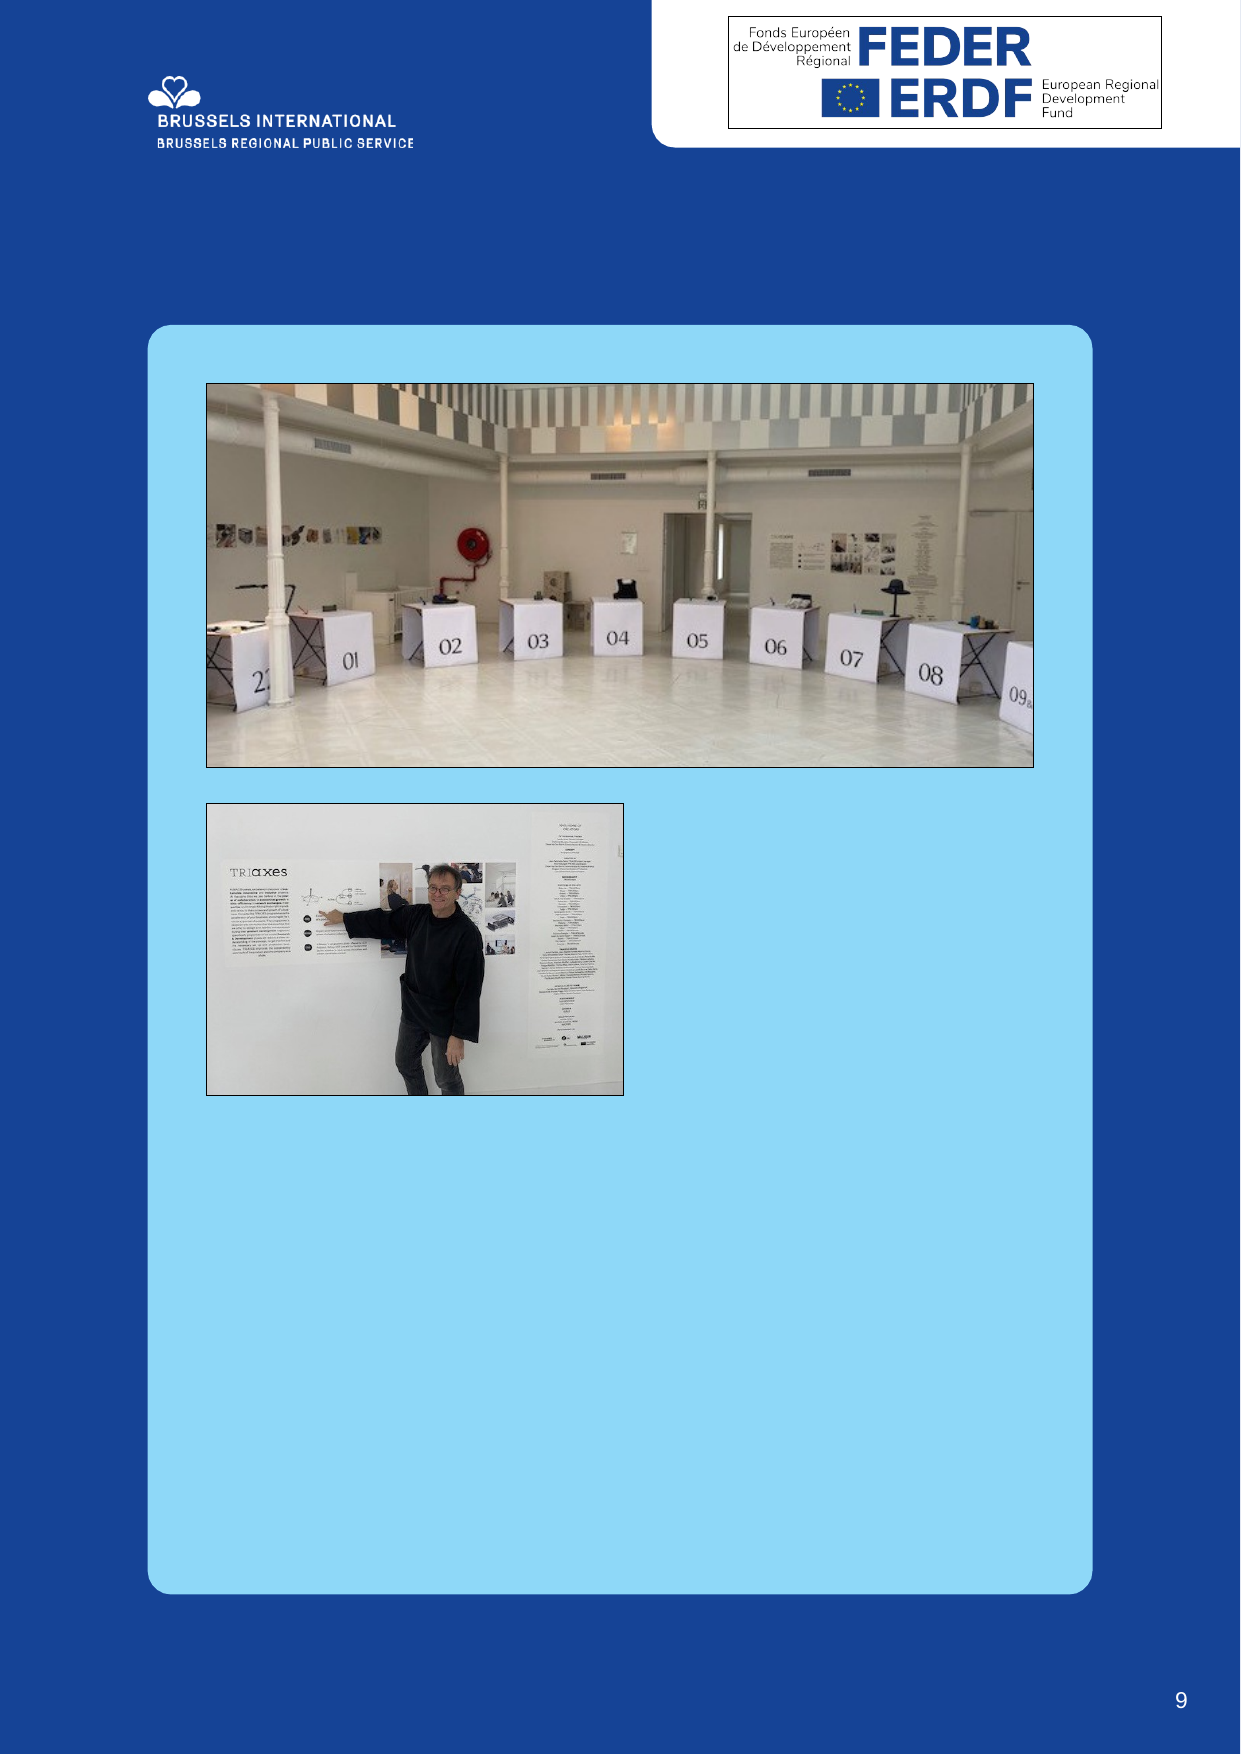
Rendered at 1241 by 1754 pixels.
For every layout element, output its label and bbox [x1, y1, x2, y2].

picture [148, 76, 396, 127]
picture [207, 804, 623, 1095]
picture [207, 384, 1033, 767]
picture [157, 138, 413, 148]
picture [729, 17, 1161, 128]
